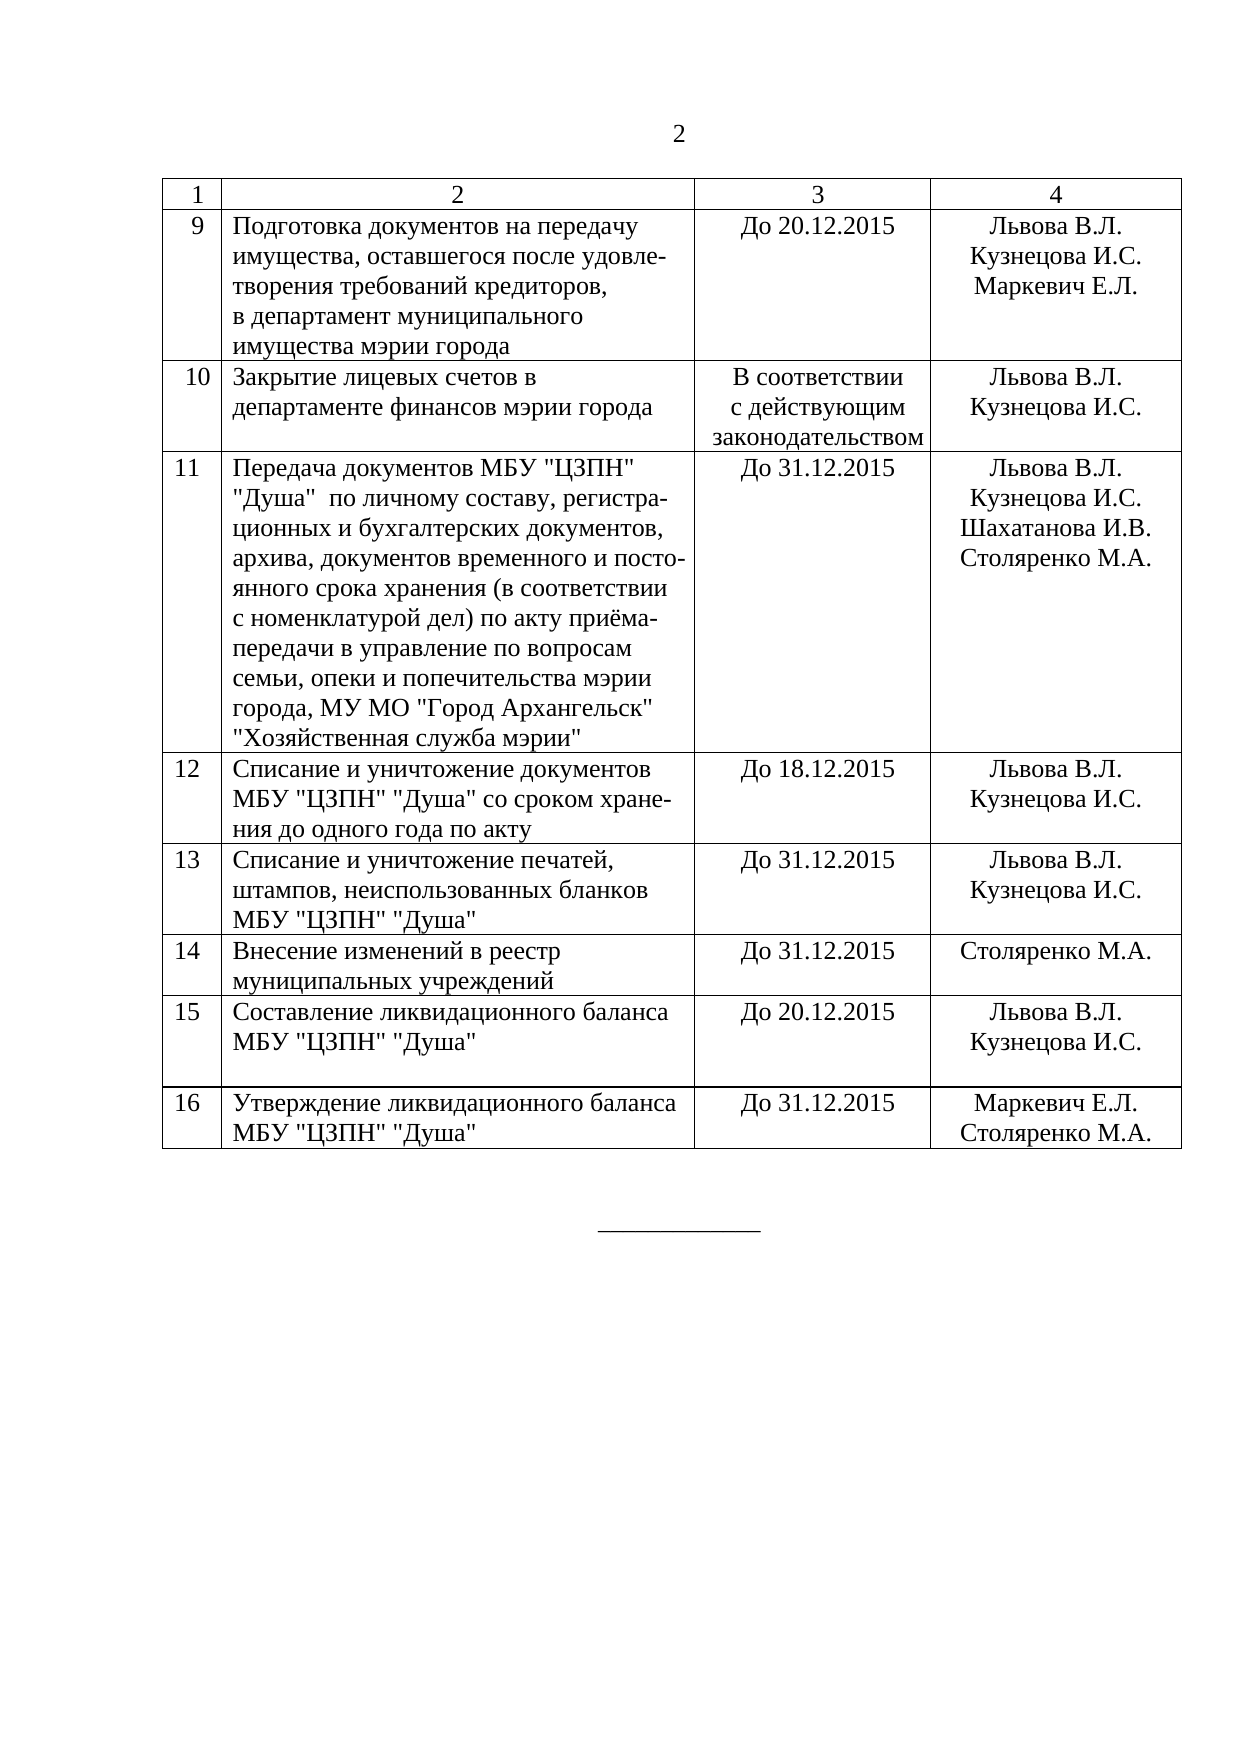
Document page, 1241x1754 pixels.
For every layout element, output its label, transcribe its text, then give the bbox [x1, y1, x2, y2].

table_cell До 18.12.2015 [695, 753, 930, 843]
table_cell Львова В.Л. Кузнецова И.С. [931, 996, 1181, 1086]
table_cell До 31.12.2015 [695, 844, 930, 934]
table_cell Списание и уничтожение документов МБУ "ЦЗПН" "Душа" со сроком хране-ния до одного года по акту [222, 753, 694, 843]
table_cell 9 [163, 210, 221, 360]
table_cell Списание и уничтожение печатей, штампов, неиспользованных бланков МБУ "ЦЗПН" "Душа" [222, 844, 694, 934]
table_header 1 [163, 179, 221, 209]
table_cell 10 [163, 361, 221, 451]
table_cell Львова В.Л. Кузнецова И.С. Маркевич Е.Л. [931, 210, 1181, 360]
table_cell Маркевич Е.Л. Столяренко М.А. [931, 1088, 1181, 1147]
table_cell 13 [163, 844, 221, 934]
table_cell В соответствии с действующим законодательством [695, 361, 930, 451]
table_cell Составление ликвидационного баланса МБУ "ЦЗПН" "Душа" [222, 996, 694, 1086]
table_cell Львова В.Л. Кузнецова И.С. [931, 844, 1181, 934]
table_cell 16 [163, 1088, 221, 1147]
table_cell Утверждение ликвидационного баланса МБУ "ЦЗПН" "Душа" [222, 1088, 694, 1147]
table_cell Львова В.Л. Кузнецова И.С. Шахатанова И.В. Столяренко М.А. [931, 452, 1181, 752]
table_cell Столяренко М.А. [931, 935, 1181, 995]
table_cell Львова В.Л. Кузнецова И.С. [931, 361, 1181, 451]
table_header 4 [931, 179, 1181, 209]
table_cell 15 [163, 996, 221, 1086]
table_cell 12 [163, 753, 221, 843]
table_cell До 20.12.2015 [695, 996, 930, 1086]
text 2 [177, 118, 1181, 148]
table_cell Передача документов МБУ "ЦЗПН" "Душа" по личному составу, регистра-ционных и бухгалтерских документов, архива, документов временного и посто-янного срока хранения (в соответствии с номенклатурой дел) по акту приёма-передачи в управление по вопросам семьи, опеки и попечительства мэрии города, МУ МО "Город Архангельск" "Хозяйственная служба мэрии" [222, 452, 694, 752]
table_cell Закрытие лицевых счетов в департаменте финансов мэрии города [222, 361, 694, 451]
table_cell 14 [163, 935, 221, 995]
text _____________ [177, 1206, 1181, 1235]
table_cell До 31.12.2015 [695, 1088, 930, 1147]
table_cell До 20.12.2015 [695, 210, 930, 360]
table_cell Львова В.Л. Кузнецова И.С. [931, 753, 1181, 843]
table_cell До 31.12.2015 [695, 935, 930, 995]
table_cell До 31.12.2015 [695, 452, 930, 752]
table_header 2 [222, 179, 694, 209]
table_cell Подготовка документов на передачу имущества, оставшегося после удовле-творения требований кредиторов, в департамент муниципального имущества мэрии города [222, 210, 694, 360]
table_cell Внесение изменений в реестр муниципальных учреждений [222, 935, 694, 995]
table_cell 11 [163, 452, 221, 752]
table_header 3 [695, 179, 930, 209]
